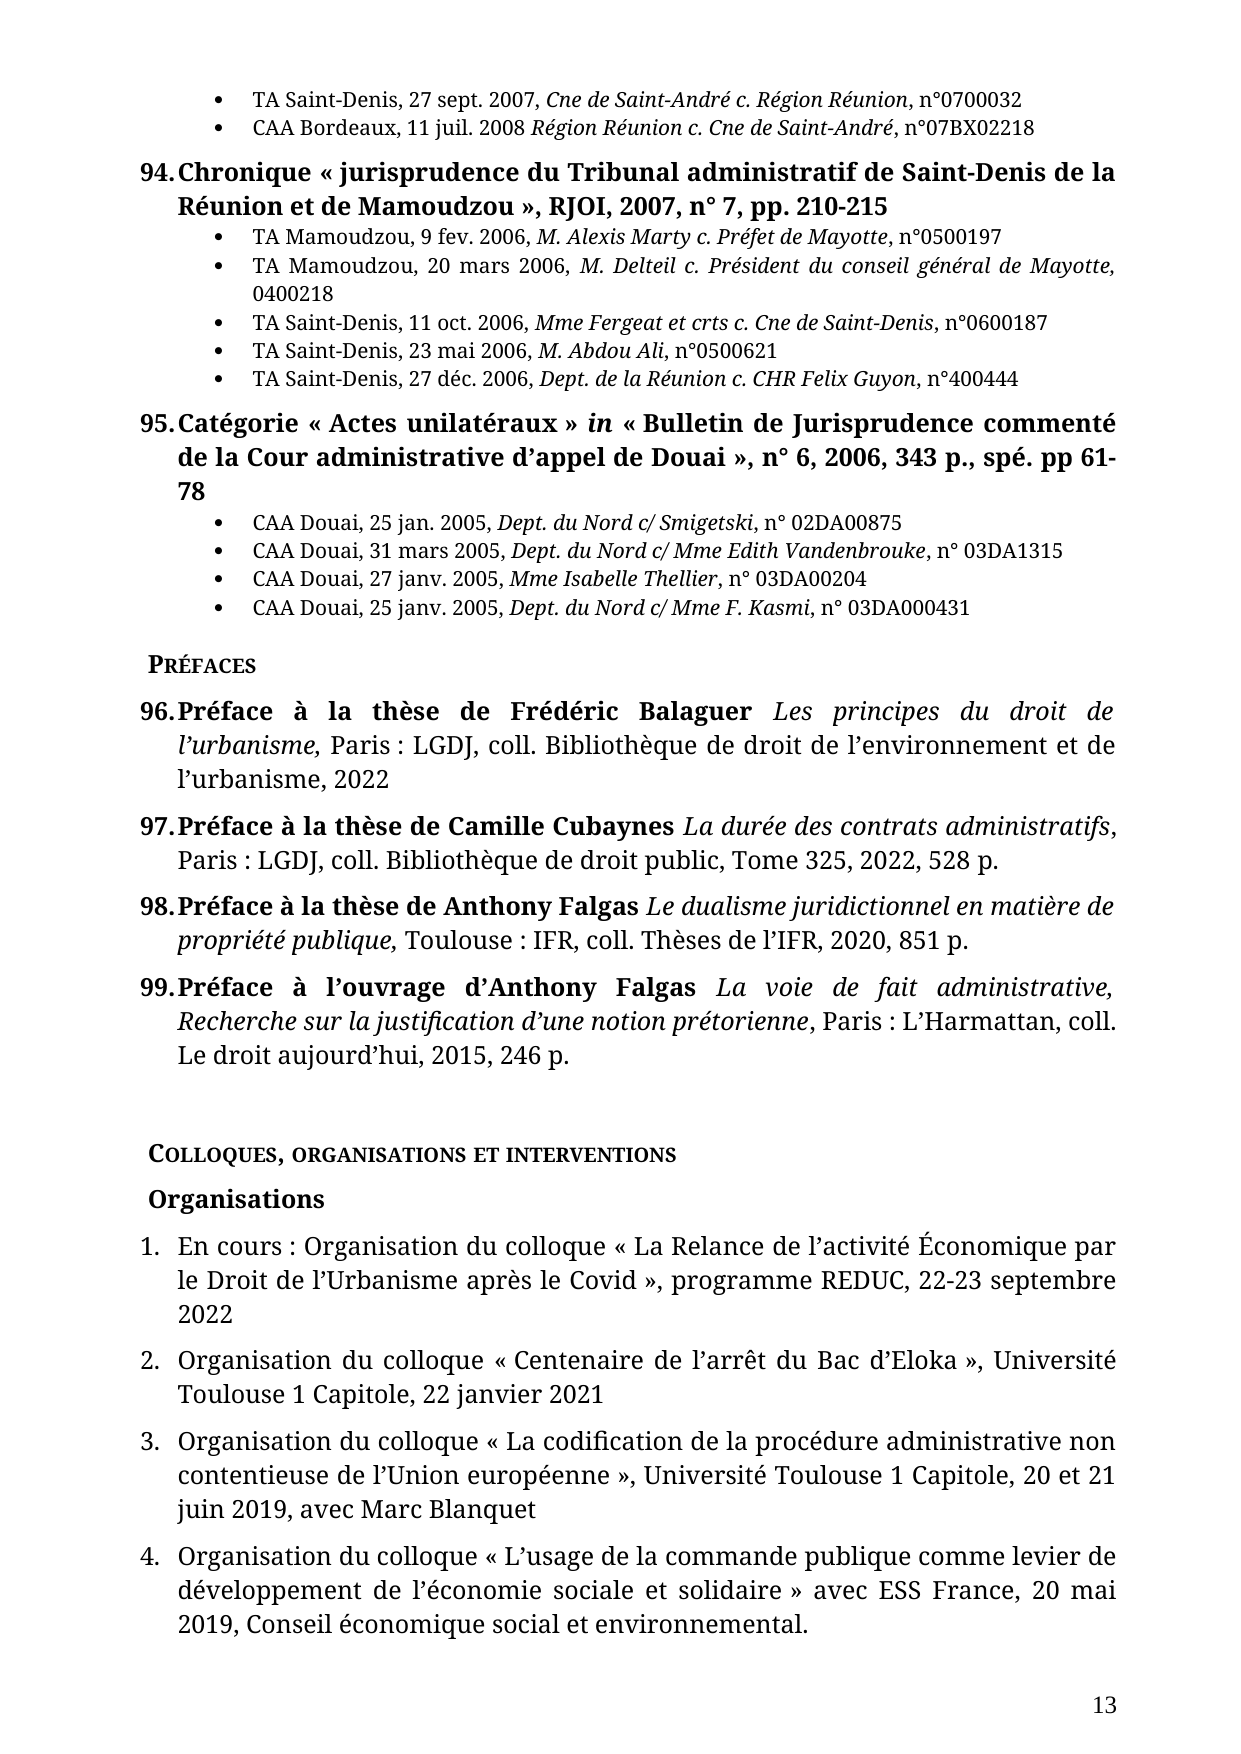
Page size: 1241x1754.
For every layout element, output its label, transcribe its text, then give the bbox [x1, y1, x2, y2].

list Organisation du colloque « L’usage de la commande publique comme levier de développement de l’économie sociale et solidaire » avec ESS France, 20 mai 2019, Conseil économique social et environnemental. [140, 1538, 1117, 1641]
list TA Saint-Denis, 27 déc. 2006, Dept. de la Réunion c. CHR Felix Guyon, n°400444 [215, 364, 1117, 393]
list TA Saint-Denis, 11 oct. 2006, Mme Fergeat et crts c. Cne de Saint-Denis, n°0600187 [215, 308, 1117, 336]
list CAA Bordeaux, 11 juil. 2008 Région Réunion c. Cne de Saint-André, n°07BX02218 [215, 113, 1117, 142]
list Préface à la thèse de Frédéric Balaguer Les principes du droit de l’urbanisme, Paris : LGDJ, coll. Bibliothèque de droit de l’environnement et de l’urbanisme, 2022 [140, 693, 1117, 796]
list CAA Douai, 25 janv. 2005, Dept. du Nord c/ Mme F. Kasmi, n° 03DA000431 [215, 593, 1117, 621]
list Préface à l’ouvrage d’Anthony Falgas La voie de fait administrative, Recherche sur la justification d’une notion prétorienne, Paris : L’Harmattan, coll. Le droit aujourd’hui, 2015, 246 p. [140, 969, 1117, 1072]
list CAA Douai, 27 janv. 2005, Mme Isabelle Thellier, n° 03DA00204 [215, 564, 1117, 593]
list TA Saint-Denis, 23 mai 2006, M. Abdou Ali, n°0500621 [215, 336, 1117, 364]
list Organisation du colloque « La codification de la procédure administrative non contentieuse de l’Union européenne », Université Toulouse 1 Capitole, 20 et 21 juin 2019, avec Marc Blanquet [140, 1424, 1117, 1526]
list Chronique « jurisprudence du Tribunal administratif de Saint-Denis de la Réunion et de Mamoudzou », RJOI, 2007, n° 7, pp. 210-215 [140, 154, 1117, 222]
list Catégorie « Actes unilatéraux » in « Bulletin de Jurisprudence commenté de la Cour administrative d’appel de Douai », n° 6, 2006, 343 p., spé. pp 61-78 [140, 406, 1117, 508]
list TA Mamoudzou, 20 mars 2006, M. Delteil c. Président du conseil général de Mayotte, 0400218 [215, 251, 1117, 308]
list Organisation du colloque « Centenaire de l’arrêt du Bac d’Eloka », Université Toulouse 1 Capitole, 22 janvier 2021 [140, 1343, 1117, 1411]
list Colloques, organisations et interventions [148, 1135, 1117, 1169]
list TA Mamoudzou, 9 fev. 2006, M. Alexis Marty c. Préfet de Mayotte, n°0500197 [215, 222, 1117, 251]
list En cours : Organisation du colloque « La Relance de l’activité Économique par le Droit de l’Urbanisme après le Covid », programme REDUC, 22-23 septembre 2022 [140, 1228, 1117, 1331]
list Préfaces [148, 647, 1117, 681]
list TA Saint-Denis, 27 sept. 2007, Cne de Saint-André c. Région Réunion, n°0700032 [215, 85, 1117, 113]
list Préface à la thèse de Camille Cubaynes La durée des contrats administratifs, Paris : LGDJ, coll. Bibliothèque de droit public, Tome 325, 2022, 528 p. [140, 808, 1117, 876]
list CAA Douai, 31 mars 2005, Dept. du Nord c/ Mme Edith Vandenbrouke, n° 03DA1315 [215, 536, 1117, 564]
list CAA Douai, 25 jan. 2005, Dept. du Nord c/ Smigetski, n° 02DA00875 [215, 508, 1117, 536]
text Organisations [148, 1182, 1117, 1216]
list Préface à la thèse de Anthony Falgas Le dualisme juridictionnel en matière de propriété publique, Toulouse : IFR, coll. Thèses de l’IFR, 2020, 851 p. [140, 889, 1117, 957]
